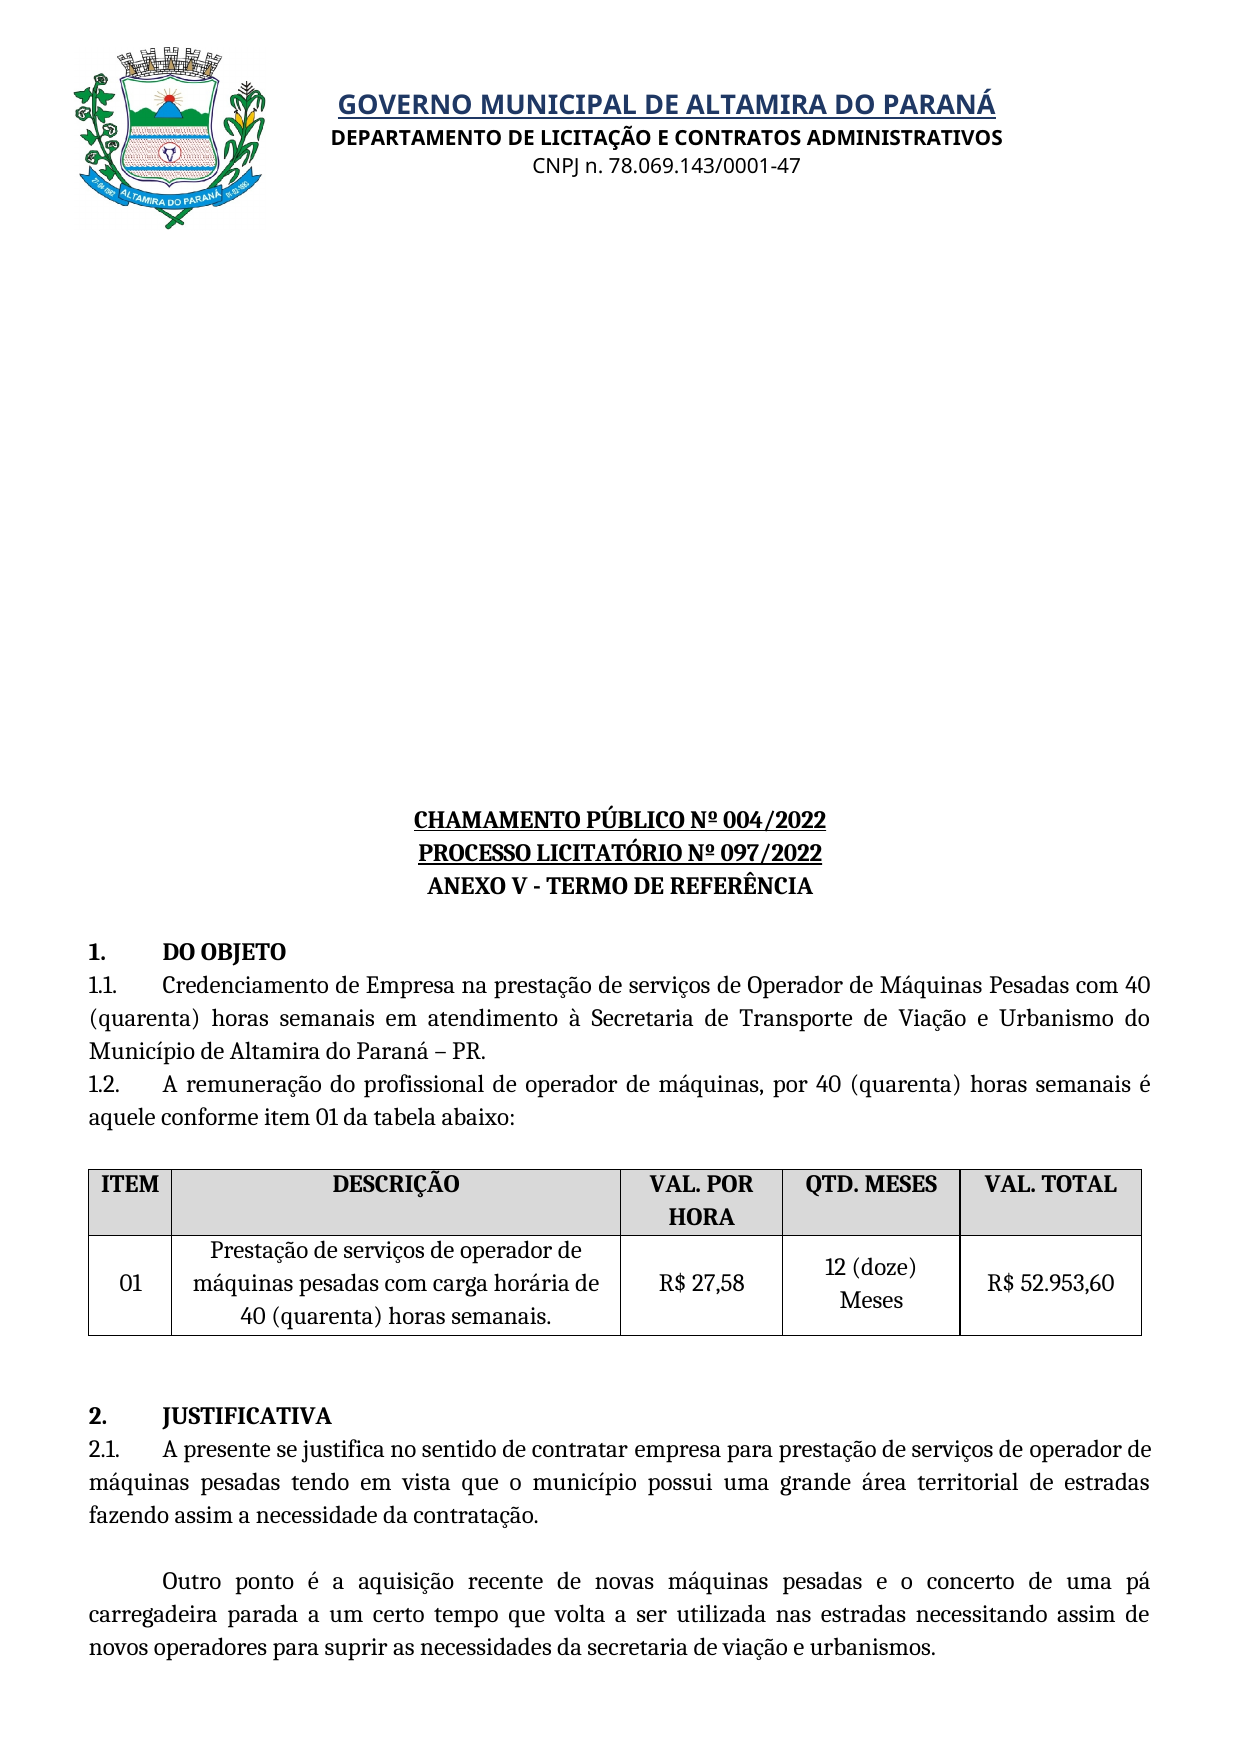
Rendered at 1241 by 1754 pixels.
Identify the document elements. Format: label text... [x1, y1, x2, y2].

table_cell Prestação de serviços de operador de máquinas pesadas com carga horária de 40 (quarenta) horas semanais. [172, 1236, 620, 1334]
list Credenciamento de Empresa na prestação de serviços de Operador de Máquinas Pesadas com 40 (quarenta) horas semanais em atendimento à Secretaria de Transporte de Viação e Urbanismo do Município de Altamira do Paraná – PR. [89, 971, 1152, 1066]
text Outro ponto é a aquisição recente de novas máquinas pesadas e o concerto de uma pá carregadeira parada a um certo tempo que volta a ser utilizada nas estradas necessitando assim de novos operadores para suprir as necessidades da secretaria de viação e urbanismos. [89, 1567, 1152, 1662]
text ANEXO V - TERMO DE REFERÊNCIA [89, 872, 1152, 900]
text PROCESSO LICITATÓRIO Nº 097/2022 [89, 839, 1152, 867]
table_cell R$ 27,58 [621, 1236, 782, 1334]
table_header QTD. MESES [783, 1170, 959, 1235]
picture [73, 47, 266, 230]
text DO OBJETO [89, 938, 1152, 966]
table_header VAL. TOTAL [961, 1170, 1141, 1235]
list A remuneração do profissional de operador de máquinas, por 40 (quarenta) horas semanais é aquele conforme item 01 da tabela abaixo: [89, 1070, 1152, 1132]
table_cell 12 (doze) Meses [783, 1236, 959, 1334]
table_header DESCRIÇÃO [172, 1170, 620, 1235]
table_header ITEM [89, 1170, 171, 1235]
text CHAMAMENTO PÚBLICO Nº 004/2022 [89, 806, 1152, 834]
table_cell R$ 52.953,60 [961, 1236, 1141, 1334]
text JUSTIFICATIVA [89, 1402, 1152, 1430]
list A presente se justifica no sentido de contratar empresa para prestação de serviços de operador de máquinas pesadas tendo em vista que o município possui uma grande área territorial de estradas fazendo assim a necessidade da contratação. [89, 1435, 1152, 1529]
table_cell 01 [89, 1236, 171, 1334]
table_header VAL. POR HORA [621, 1170, 782, 1235]
